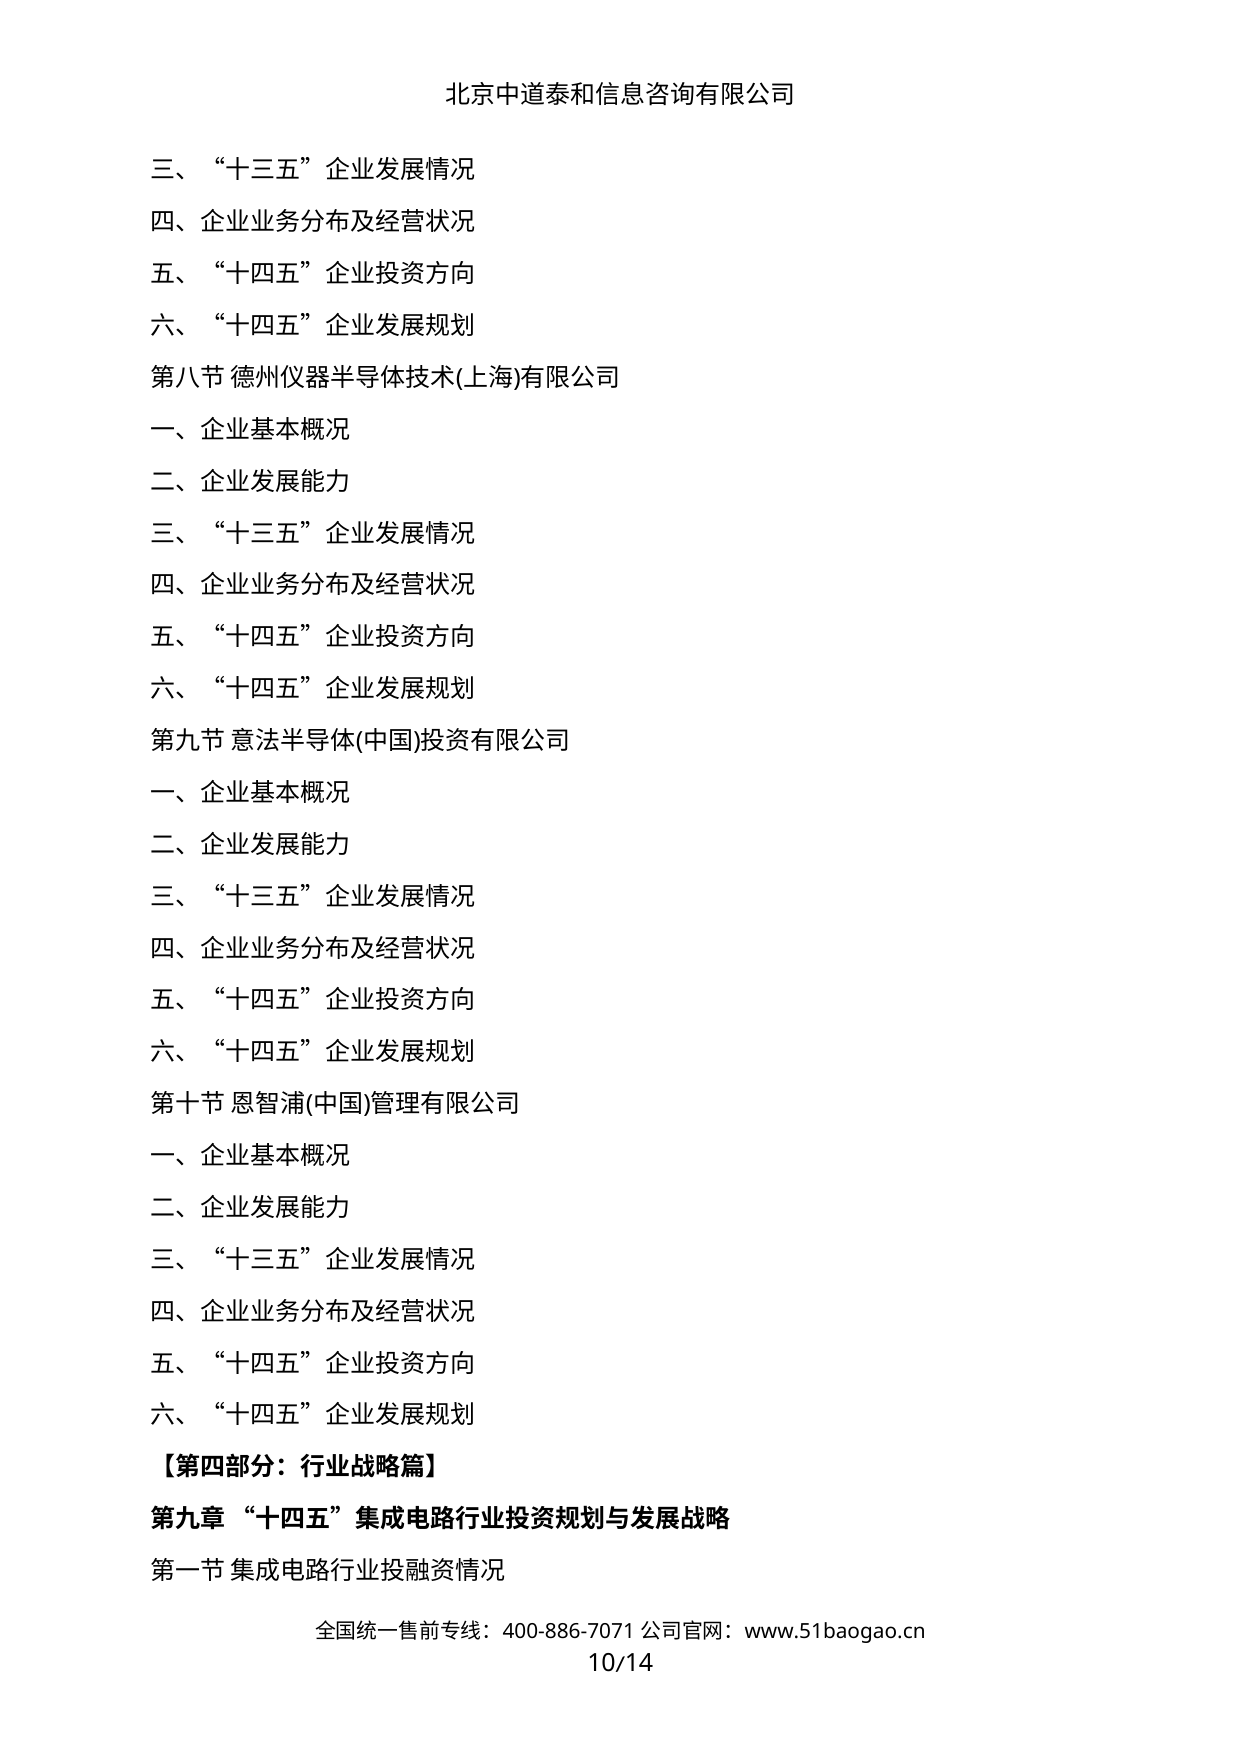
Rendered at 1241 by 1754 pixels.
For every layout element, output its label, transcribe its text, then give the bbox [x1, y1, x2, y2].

text 三、“十三五”企业发展情况 [150, 876, 1090, 912]
text 一、企业基本概况 [150, 409, 1090, 446]
text 第十节 恩智浦(中国)管理有限公司 [150, 1084, 1090, 1120]
text 六、“十四五”企业发展规划 [150, 1032, 1090, 1068]
text 四、企业业务分布及经营状况 [150, 928, 1090, 964]
text 三、“十三五”企业发展情况 [150, 1239, 1090, 1276]
text 六、“十四五”企业发展规划 [150, 669, 1090, 705]
text 二、企业发展能力 [150, 824, 1090, 861]
text 四、企业业务分布及经营状况 [150, 202, 1090, 238]
text 四、企业业务分布及经营状况 [150, 565, 1090, 601]
text 六、“十四五”企业发展规划 [150, 1395, 1090, 1431]
text 第一节 集成电路行业投融资情况 [150, 1551, 1090, 1587]
text 第九节 意法半导体(中国)投资有限公司 [150, 721, 1090, 757]
text 五、“十四五”企业投资方向 [150, 1343, 1090, 1379]
text 【第四部分：行业战略篇】 [150, 1447, 1090, 1483]
text 四、企业业务分布及经营状况 [150, 1291, 1090, 1327]
text 五、“十四五”企业投资方向 [150, 254, 1090, 290]
text 第八节 德州仪器半导体技术(上海)有限公司 [150, 357, 1090, 394]
text 五、“十四五”企业投资方向 [150, 617, 1090, 653]
text 二、企业发展能力 [150, 1187, 1090, 1224]
text 二、企业发展能力 [150, 461, 1090, 497]
text 一、企业基本概况 [150, 1136, 1090, 1172]
text 一、企业基本概况 [150, 772, 1090, 809]
text 三、“十三五”企业发展情况 [150, 150, 1090, 186]
text 三、“十三五”企业发展情况 [150, 513, 1090, 549]
text 六、“十四五”企业发展规划 [150, 306, 1090, 342]
text 第九章 “十四五”集成电路行业投资规划与发展战略 [150, 1499, 1090, 1535]
text 五、“十四五”企业投资方向 [150, 980, 1090, 1016]
